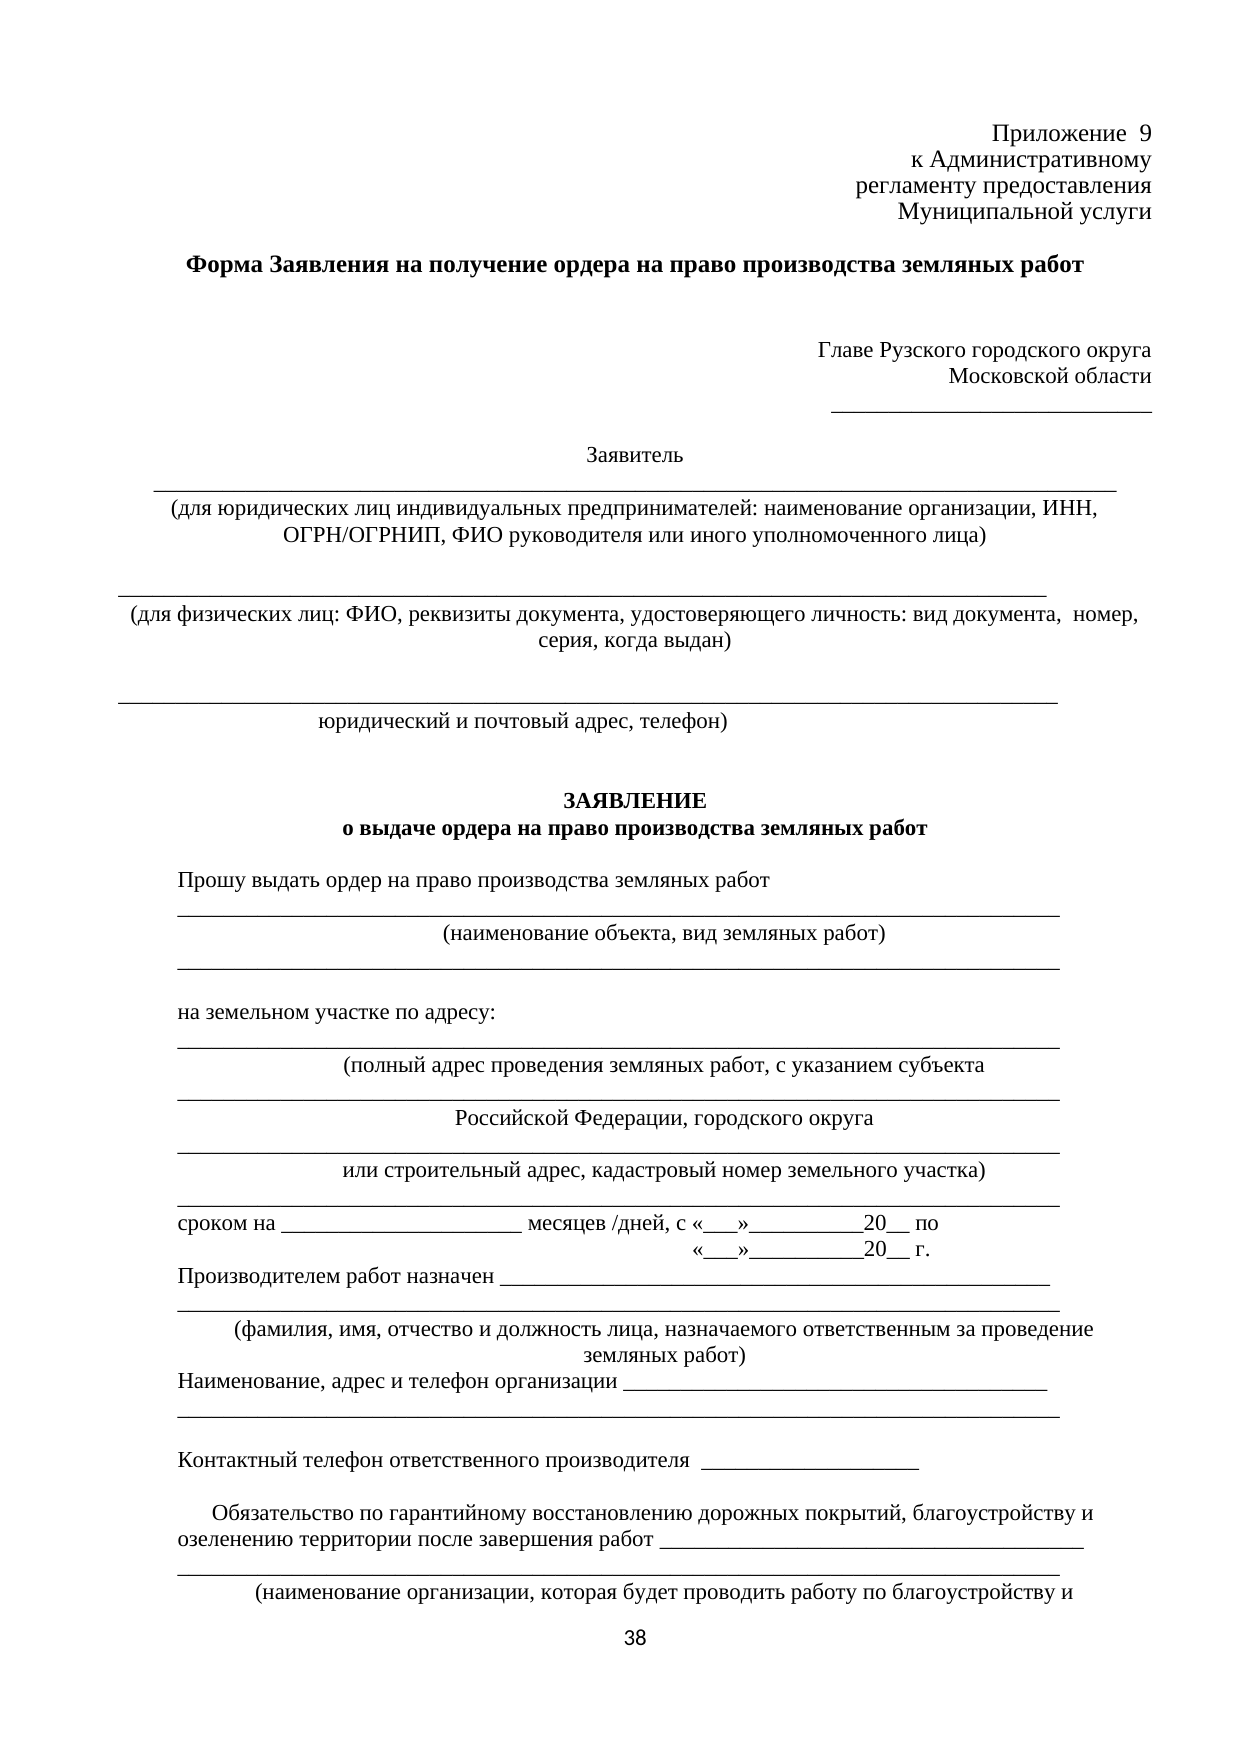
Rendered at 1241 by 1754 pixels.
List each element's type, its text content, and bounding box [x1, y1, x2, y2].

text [177, 1578, 1152, 1604]
subtitle регламенту предоставления [118, 173, 1152, 198]
text _____________________________________________________________________________ [177, 1183, 1152, 1209]
text Приложение 9 [118, 118, 1152, 147]
text Российской Федерации, городского округа [177, 1104, 1152, 1130]
subtitle Муниципальной услуги [118, 198, 1152, 224]
text Наименование, адрес и телефон организации _____________________________________ [177, 1367, 1152, 1394]
text (фамилия, имя, отчество и должность лица, назначаемого ответственным за проведение земляных работ) [177, 1314, 1152, 1367]
text на земельном участке по адресу: _____________________________________________________________________________ [177, 998, 1152, 1051]
text о выдаче ордера на право производства земляных работ [118, 814, 1152, 840]
text Прошу выдать ордер на право производства земляных работ [177, 867, 1152, 893]
text Заявитель ____________________________________________________________________________________ (для юридических лиц индивидуальных предпринимателей: наименование организации, ИНН, ОГРН/ОГРНИП, ФИО руководителя или иного уполномоченного лица) [118, 442, 1152, 547]
text _____________________________________________________________________________ [177, 1077, 1152, 1104]
text Производителем работ назначен ________________________________________________ [177, 1262, 1152, 1288]
text Контактный телефон ответственного производителя ___________________ [177, 1446, 1152, 1473]
text __________________________________________________________________________________ [118, 652, 1152, 707]
text ____________________________ [118, 389, 1152, 415]
text «___»__________20__ г. [177, 1236, 1152, 1262]
text Форма Заявления на получение ордера на право производства земляных работ [118, 249, 1152, 278]
text сроком на _____________________ месяцев /дней, с «___»__________20__ по [177, 1209, 1152, 1236]
text ЗАЯВЛЕНИЕ [118, 787, 1152, 814]
text _____________________________________________________________________________ [177, 1288, 1152, 1314]
text (для физических лиц: ФИО, реквизиты документа, удостоверяющего личность: вид документа, номер, серия, когда выдан) [118, 600, 1152, 652]
text или строительный адрес, кадастровый номер земельного участка) [177, 1156, 1152, 1183]
text Главе Рузского городского округа [118, 336, 1152, 362]
text юридический и почтовый адрес, телефон) [118, 707, 1152, 733]
text (полный адрес проведения земляных работ, с указанием субъекта [177, 1051, 1152, 1077]
text _________________________________________________________________________________ [118, 573, 1152, 600]
subtitle к Административному [118, 147, 1152, 173]
text Московской области [118, 362, 1152, 389]
text _____________________________________________________________________________ [177, 893, 1152, 919]
text _____________________________________________________________________________ [177, 946, 1152, 972]
text _____________________________________________________________________________ [177, 1394, 1152, 1420]
text _____________________________________________________________________________ [177, 1552, 1152, 1578]
text _____________________________________________________________________________ [177, 1130, 1152, 1156]
text (наименование объекта, вид земляных работ) [177, 919, 1152, 946]
text Обязательство по гарантийному восстановлению дорожных покрытий, благоустройству и озеленению территории после завершения работ _____________________________________ [177, 1499, 1152, 1552]
